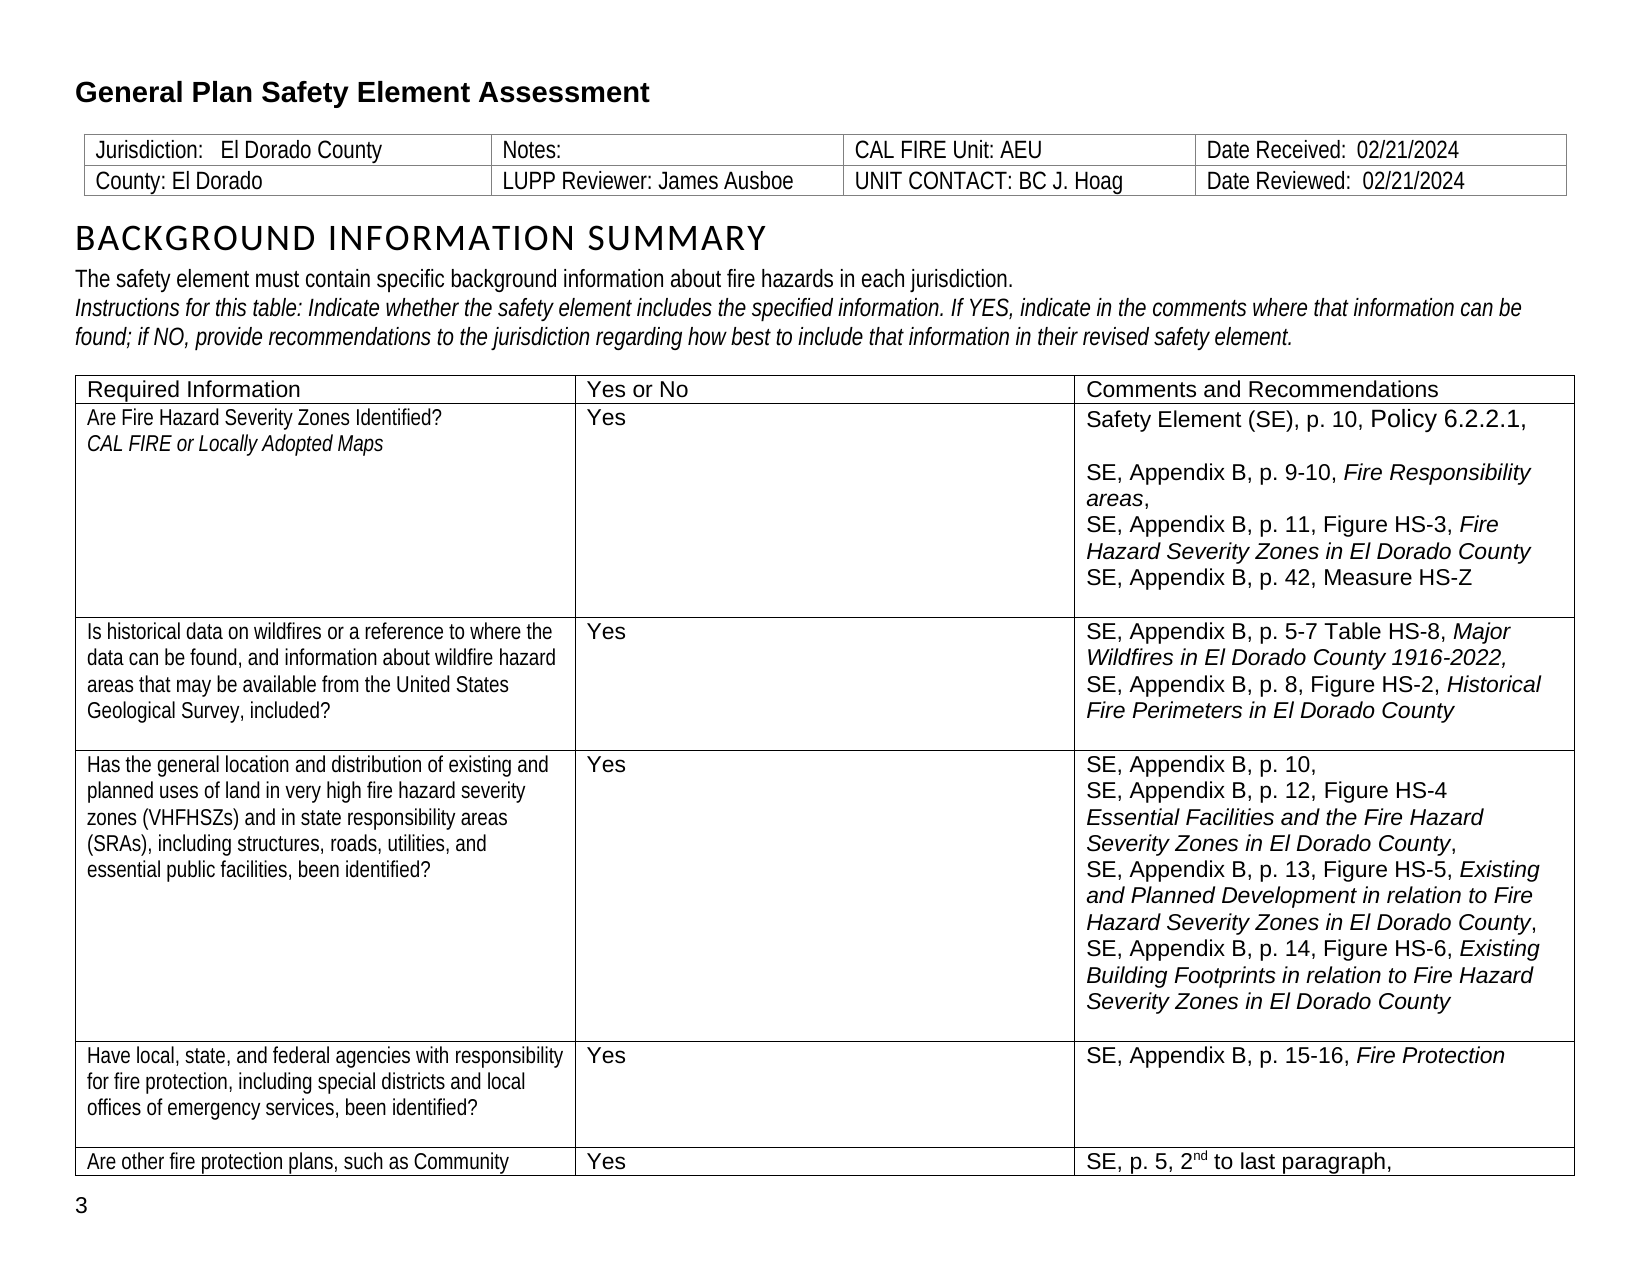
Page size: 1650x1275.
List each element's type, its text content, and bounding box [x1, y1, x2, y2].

table_cell County: El Dorado [85, 166, 491, 195]
table_cell SE, Appendix B, p. 5-7 Table HS-8, Major Wildfires in El Dorado County 1916-2022, SE, Appendix B, p. 8, Figure HS-2, Historical Fire Perimeters in El Dorado County [1075, 618, 1574, 750]
table_cell Have local, state, and federal agencies with responsibility for fire protection, including special districts and local offices of emergency services, been identified? [76, 1042, 575, 1147]
table_cell Yes [576, 1042, 1074, 1147]
table_cell Yes [576, 751, 1074, 1041]
table_header Comments and Recommendations [1075, 376, 1574, 403]
table_header Notes: [492, 135, 843, 165]
table_cell LUPP Reviewer: James Ausboe [492, 166, 843, 195]
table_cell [1075, 1148, 1574, 1174]
table_header Date Received: 02/21/2024 [1196, 135, 1566, 165]
table_cell Yes [576, 618, 1074, 750]
table_cell Date Reviewed: 02/21/2024 [1196, 166, 1566, 195]
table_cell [76, 1148, 575, 1174]
table_cell SE, Appendix B, p. 15-16, Fire Protection [1075, 1042, 1574, 1147]
table_header Yes or No [576, 376, 1074, 403]
subtitle General Plan Safety Element Assessment [75, 75, 1575, 108]
table_cell Are Fire Hazard Severity Zones Identified? CAL FIRE or Locally Adopted Maps [76, 404, 575, 617]
table_header CAL FIRE Unit: AEU [844, 135, 1195, 165]
subtitle Background Information Summary [75, 221, 1575, 258]
table_cell Yes [576, 1148, 1074, 1174]
table_cell Yes [576, 404, 1074, 617]
table_cell SE, Appendix B, p. 10, SE, Appendix B, p. 12, Figure HS-4 Essential Facilities and the Fire Hazard Severity Zones in El Dorado County, SE, Appendix B, p. 13, Figure HS-5, Existing and Planned Development in relation to Fire Hazard Severity Zones in El Dorado County, SE, Appendix B, p. 14, Figure HS-6, Existing Building Footprints in relation to Fire Hazard Severity Zones in El Dorado County [1075, 751, 1574, 1041]
table_cell Is historical data on wildfires or a reference to where the data can be found, and information about wildfire hazard areas that may be available from the United States Geological Survey, included? [76, 618, 575, 750]
text The safety element must contain specific background information about fire hazards in each jurisdiction. [75, 264, 1575, 293]
text Instructions for this table: Indicate whether the safety element includes the specified information. If YES, indicate in the comments where that information can be found; if NO, provide recommendations to the jurisdiction regarding how best to include that information in their revised safety element. [75, 293, 1575, 350]
table_cell Has the general location and distribution of existing and planned uses of land in very high fire hazard severity zones (VHFHSZs) and in state responsibility areas (SRAs), including structures, roads, utilities, and essential public facilities, been identified? [76, 751, 575, 1041]
table_cell Safety Element (SE), p. 10, Policy 6.2.2.1, SE, Appendix B, p. 9-10, Fire Responsibility areas, SE, Appendix B, p. 11, Figure HS-3, Fire Hazard Severity Zones in El Dorado County SE, Appendix B, p. 42, Measure HS-Z [1075, 404, 1574, 617]
table_header Jurisdiction: El Dorado County [85, 135, 491, 165]
table_cell UNIT CONTACT: BC J. Hoag [844, 166, 1195, 195]
table_header Required Information [76, 376, 575, 403]
